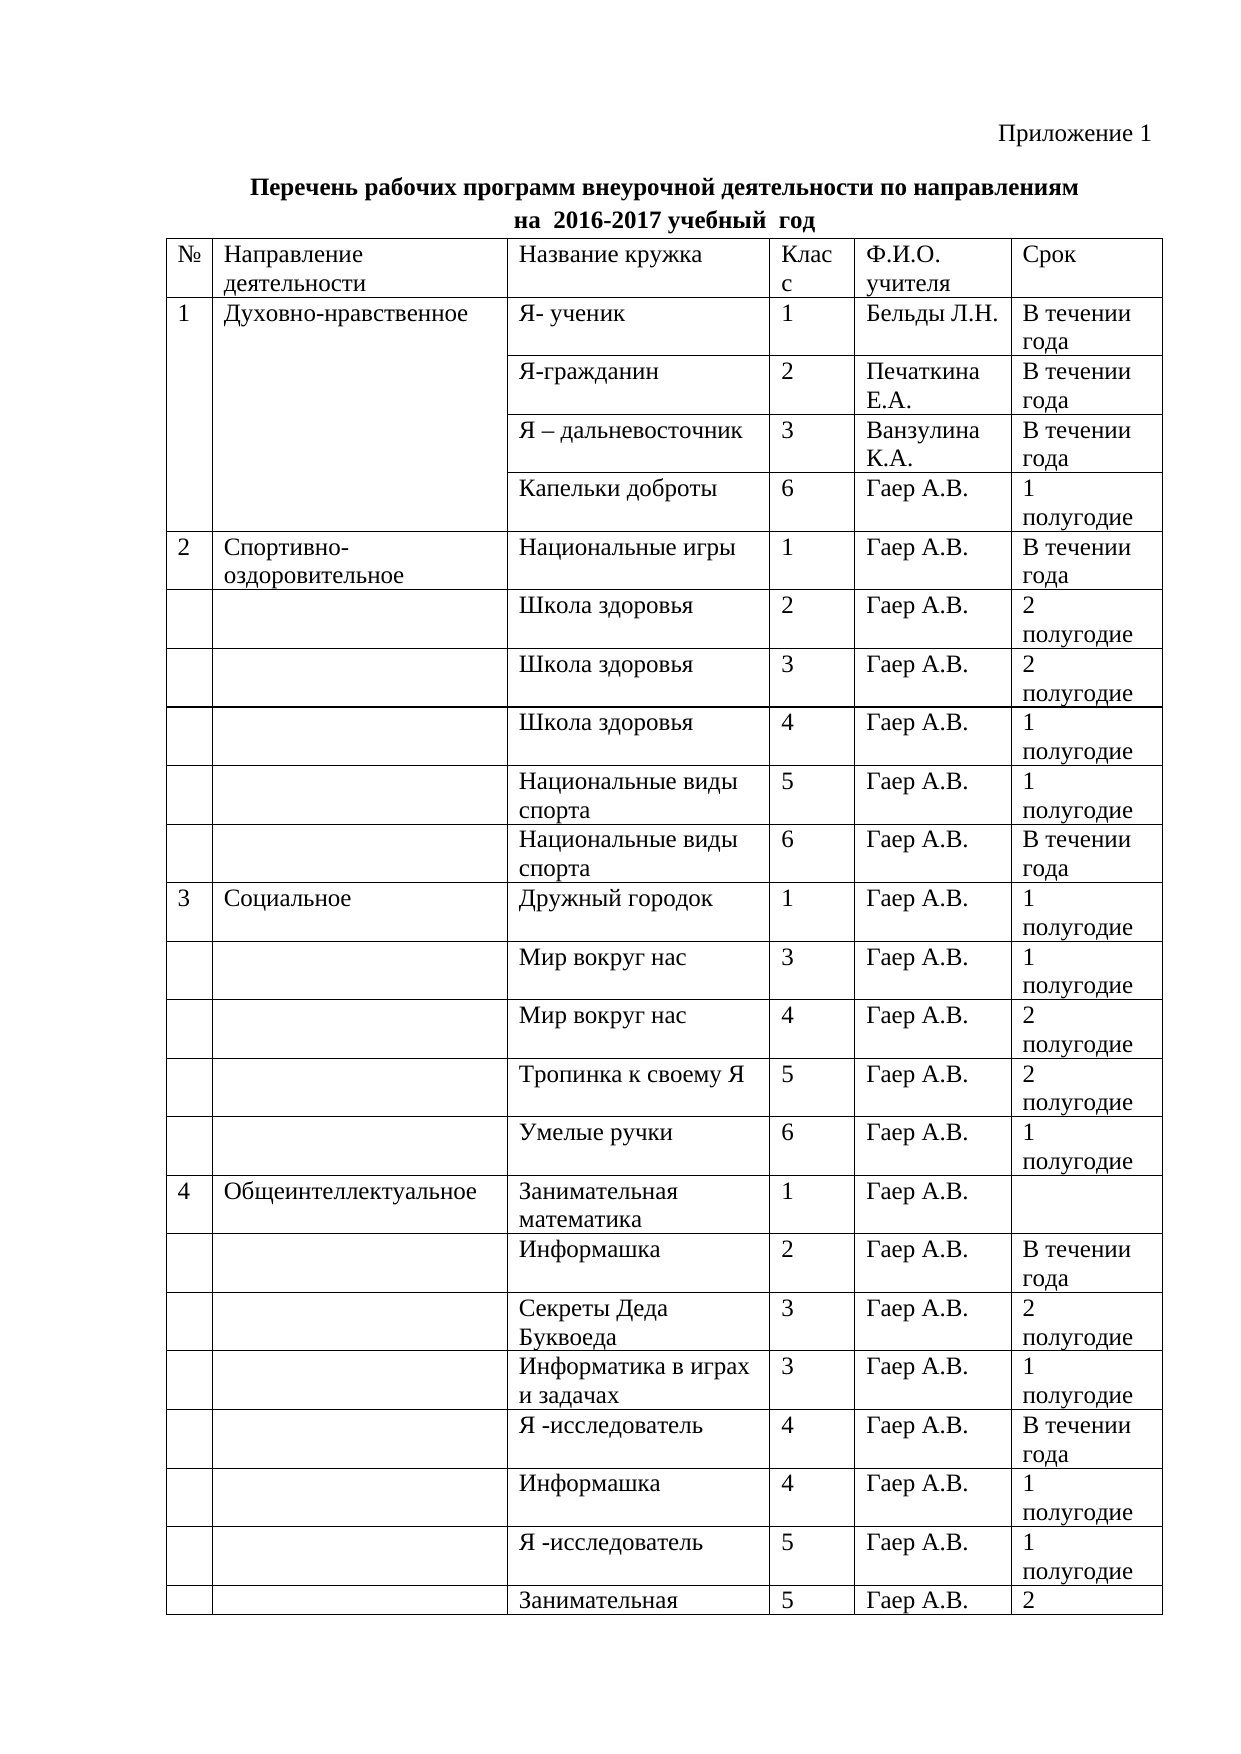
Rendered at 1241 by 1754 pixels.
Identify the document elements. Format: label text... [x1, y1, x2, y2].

table_header № [167, 239, 212, 297]
table_cell Духовно-нравственное [213, 298, 507, 531]
table_cell [167, 1527, 212, 1584]
table_cell Спортивно-оздоровительное [213, 532, 507, 589]
table_cell Общеинтеллектуальное [213, 1176, 507, 1233]
table_header Срок [1012, 239, 1162, 297]
table_header Направление деятельности [213, 239, 507, 297]
table_cell [213, 649, 507, 706]
table_cell [213, 1469, 507, 1526]
table_cell [213, 825, 507, 882]
table_cell 4 [770, 708, 854, 765]
table_cell 2 [770, 356, 854, 414]
table_cell В течении года [1012, 825, 1162, 882]
table_cell 5 [770, 766, 854, 823]
table_cell [1012, 1176, 1162, 1233]
table_cell Я – дальневосточник [508, 415, 769, 472]
table_cell Гаер А.В. [855, 1234, 1011, 1292]
table_cell 6 [770, 1117, 854, 1175]
table_cell В течении года [1012, 532, 1162, 589]
table_cell 3 [770, 415, 854, 472]
table_cell Гаер А.В. [855, 708, 1011, 765]
table_cell [167, 942, 212, 999]
table_cell Гаер А.В. [855, 1469, 1011, 1526]
table_cell 1 полугодие [1012, 883, 1162, 941]
table_cell [213, 1586, 507, 1614]
table_cell 1 полугодие [1012, 1469, 1162, 1526]
table_cell 1 полугодие [1012, 708, 1162, 765]
table_cell Социальное [213, 883, 507, 941]
table_cell Умелые ручки [508, 1117, 769, 1175]
table_cell [213, 1117, 507, 1175]
table_cell 2 [770, 590, 854, 648]
table_cell [213, 1234, 507, 1292]
table_cell Мир вокруг нас [508, 1000, 769, 1058]
table_cell 2 [770, 1234, 854, 1292]
table_cell 2 [167, 532, 212, 589]
table_cell Гаер А.В. [855, 1527, 1011, 1584]
table_cell [167, 1351, 212, 1409]
table_cell Гаер А.В. [855, 1410, 1011, 1467]
table_cell 3 [770, 942, 854, 999]
table_cell Секреты Деда Буквоеда [508, 1293, 769, 1350]
table_cell Занимательная математика [508, 1176, 769, 1233]
table_cell [167, 1059, 212, 1116]
table_cell Дружный городок [508, 883, 769, 941]
table_cell 5 [770, 1586, 854, 1614]
table_cell Я-гражданин [508, 356, 769, 414]
table_cell 5 [770, 1059, 854, 1116]
table_cell Национальные виды спорта [508, 766, 769, 823]
table_cell Гаер А.В. [855, 825, 1011, 882]
table_cell 1 полугодие [1012, 1527, 1162, 1584]
table_cell Информашка [508, 1469, 769, 1526]
table_cell 2 полугодие [1012, 1059, 1162, 1116]
table_cell Гаер А.В. [855, 766, 1011, 823]
table_cell 4 [167, 1176, 212, 1233]
table_cell Гаер А.В. [855, 883, 1011, 941]
table_cell [213, 708, 507, 765]
table_cell [167, 1469, 212, 1526]
table_header Ф.И.О. учителя [855, 239, 1011, 297]
table_cell Школа здоровья [508, 590, 769, 648]
table_cell [213, 1351, 507, 1409]
text на 2016-2017 учебный год [177, 205, 1152, 234]
table_cell Гаер А.В. [855, 942, 1011, 999]
table_cell Информашка [508, 1234, 769, 1292]
table_cell [167, 1586, 212, 1614]
table_cell 4 [770, 1469, 854, 1526]
table_cell [167, 649, 212, 706]
table_cell 1 полугодие [1012, 1117, 1162, 1175]
table_cell Национальные игры [508, 532, 769, 589]
table_cell [167, 766, 212, 823]
table_cell В течении года [1012, 1410, 1162, 1467]
table_cell 1 [770, 532, 854, 589]
table_cell 5 [770, 1527, 854, 1584]
table_cell В течении года [1012, 1234, 1162, 1292]
table_cell Гаер А.В. [855, 1059, 1011, 1116]
table_cell Национальные виды спорта [508, 825, 769, 882]
table_cell 2 полугодие [1012, 1293, 1162, 1350]
table_cell 1 [770, 883, 854, 941]
table_cell [213, 590, 507, 648]
table_cell 1 полугодие [1012, 942, 1162, 999]
table_cell Я- ученик [508, 298, 769, 355]
table_cell 2 полугодие [1012, 649, 1162, 706]
table_cell [167, 1117, 212, 1175]
table_cell Тропинка к своему Я [508, 1059, 769, 1116]
table_cell 1 полугодие [1012, 766, 1162, 823]
table_cell Ванзулина К.А. [855, 415, 1011, 472]
table_cell В течении года [1012, 356, 1162, 414]
table_header Название кружка [508, 239, 769, 297]
table_cell Печаткина Е.А. [855, 356, 1011, 414]
table_cell 1 полугодие [1012, 1351, 1162, 1409]
table_cell 2 полугодие [1012, 1000, 1162, 1058]
table_cell Бельды Л.Н. [855, 298, 1011, 355]
table_cell 2 полугодие [1012, 590, 1162, 648]
table_cell Гаер А.В. [855, 1117, 1011, 1175]
table_cell Гаер А.В. [855, 1000, 1011, 1058]
table_cell 3 [770, 1293, 854, 1350]
table_cell Гаер А.В. [855, 1351, 1011, 1409]
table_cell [508, 1586, 769, 1614]
table_cell Гаер А.В. [855, 1586, 1011, 1614]
table_cell Гаер А.В. [855, 473, 1011, 531]
table_cell Капельки доброты [508, 473, 769, 531]
table_cell [167, 1234, 212, 1292]
text Перечень рабочих программ внеурочной деятельности по направлениям [177, 172, 1152, 201]
table_cell 6 [770, 825, 854, 882]
table_cell [167, 825, 212, 882]
table_cell [213, 1527, 507, 1584]
table_cell Гаер А.В. [855, 532, 1011, 589]
table_cell В течении года [1012, 298, 1162, 355]
table_cell 4 [770, 1410, 854, 1467]
table_cell 6 [770, 473, 854, 531]
table_cell Школа здоровья [508, 649, 769, 706]
table_cell В течении года [1012, 415, 1162, 472]
table_cell Я -исследователь [508, 1527, 769, 1584]
table_cell 2 полугодие [1012, 1586, 1162, 1614]
table_cell 4 [770, 1000, 854, 1058]
table_cell [167, 590, 212, 648]
table_cell 1 [167, 298, 212, 531]
table_cell Гаер А.В. [855, 590, 1011, 648]
table_cell 1 полугодие [1012, 473, 1162, 531]
table_cell [213, 766, 507, 823]
table_cell [167, 1410, 212, 1467]
table_cell Гаер А.В. [855, 1293, 1011, 1350]
table_cell 3 [770, 1351, 854, 1409]
table_cell Информатика в играх и задачах [508, 1351, 769, 1409]
table_cell [167, 1293, 212, 1350]
table_cell 3 [167, 883, 212, 941]
text Приложение 1 [177, 118, 1152, 147]
table_cell [213, 1059, 507, 1116]
table_cell 1 [770, 298, 854, 355]
table_cell [213, 942, 507, 999]
table_cell [213, 1410, 507, 1467]
table_cell Гаер А.В. [855, 649, 1011, 706]
table_cell 1 [770, 1176, 854, 1233]
table_cell Я -исследователь [508, 1410, 769, 1467]
table_cell Школа здоровья [508, 708, 769, 765]
table_cell [213, 1293, 507, 1350]
table_cell [167, 708, 212, 765]
table_cell Гаер А.В. [855, 1176, 1011, 1233]
table_cell 3 [770, 649, 854, 706]
table_cell [213, 1000, 507, 1058]
table_cell Мир вокруг нас [508, 942, 769, 999]
table_cell [167, 1000, 212, 1058]
table_header Класс [770, 239, 854, 297]
